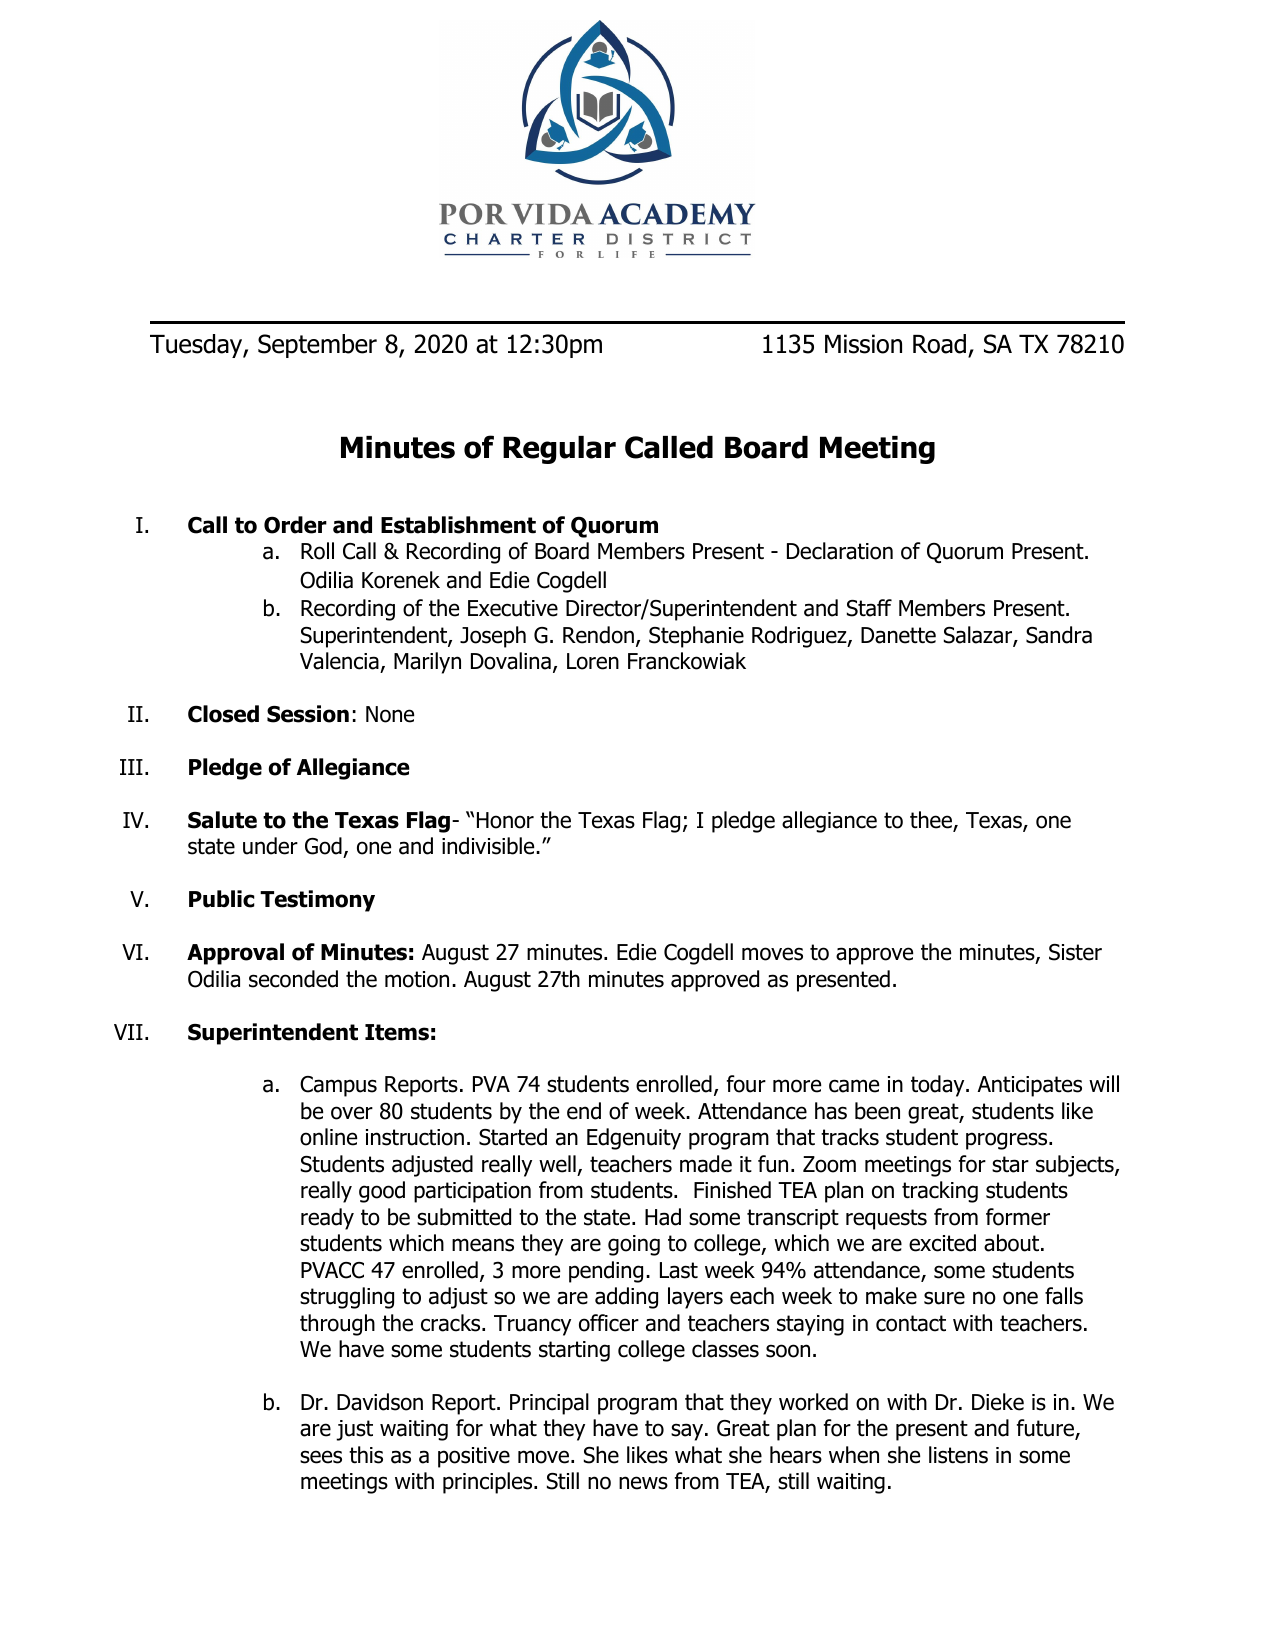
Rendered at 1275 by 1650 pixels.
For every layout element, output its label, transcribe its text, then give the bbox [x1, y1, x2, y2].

text Tuesday, September 8, 2020 at 12:30pm 1135 Mission Road, SA TX 78210 [150, 329, 1125, 359]
text Odilia Korenek and Edie Cogdell [300, 566, 1125, 593]
list Call to Order and Establishment of Quorum [150, 511, 1125, 538]
list Dr. Davidson Report. Principal program that they worked on with Dr. Dieke is in. We are just waiting for what they have to say. Great plan for the present and future, sees this as a positive move. She likes what she hears when she listens in some meetings with principles. Still no news from TEA, still waiting. [262, 1388, 1125, 1494]
list Public Testimony [150, 886, 1125, 912]
text Superintendent, Joseph G. Rendon, Stephanie Rodriguez, Danette Salazar, Sandra Valencia, Marilyn Dovalina, Loren Franckowiak [300, 621, 1125, 674]
list Superintendent Items: [150, 1018, 1125, 1044]
list Closed Session: None [150, 701, 1125, 727]
text PVACC 47 enrolled, 3 more pending. Last week 94% attendance, some students struggling to adjust so we are adding layers each week to make sure no one falls through the cracks. Truancy officer and teachers staying in contact with teachers. We have some students starting college classes soon. [300, 1256, 1125, 1362]
picture [439, 20, 756, 258]
list Approval of Minutes: August 27 minutes. Edie Cogdell moves to approve the minutes, Sister Odilia seconded the motion. August 27th minutes approved as presented. [150, 939, 1125, 992]
list Recording of the Executive Director/Superintendent and Staff Members Present. [262, 595, 1125, 621]
list Pledge of Allegiance [150, 753, 1125, 780]
list Salute to the Texas Flag- “Honor the Texas Flag; I pledge allegiance to thee, Texas, one state under God, one and indivisible.” [150, 806, 1125, 859]
list Roll Call & Recording of Board Members Present - Declaration of Quorum Present. [262, 538, 1125, 564]
list Campus Reports. PVA 74 students enrolled, four more came in today. Anticipates will be over 80 students by the end of week. Attendance has been great, students like online instruction. Started an Edgenuity program that tracks student progress. Students adjusted really well, teachers made it fun. Zoom meetings for star subjects, really good participation from students. Finished TEA plan on tracking students ready to be submitted to the state. Had some transcript requests from former students which means they are going to college, which we are excited about. [262, 1071, 1125, 1256]
text Minutes of Regular Called Board Meeting [150, 429, 1125, 465]
